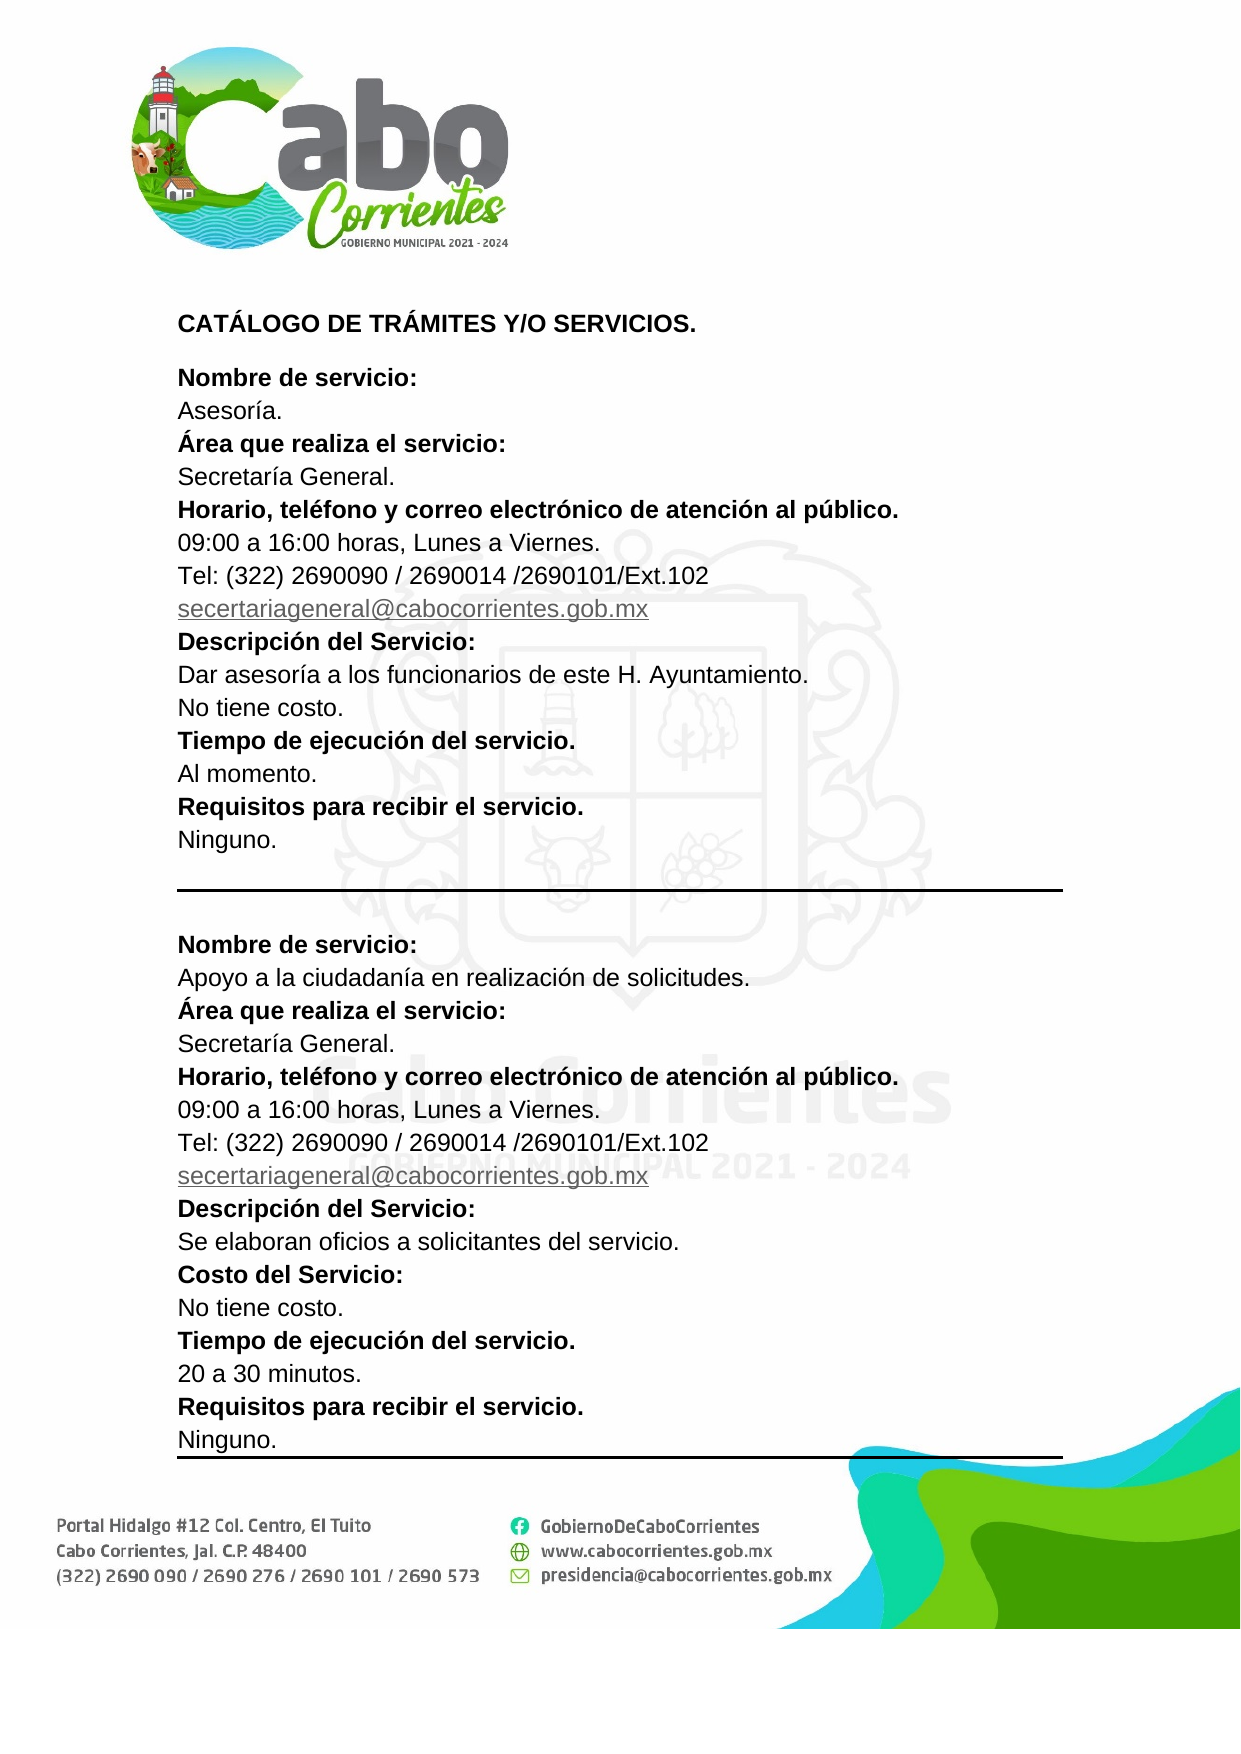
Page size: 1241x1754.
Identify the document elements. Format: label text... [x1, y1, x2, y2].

text Requisitos para recibir el servicio. [177, 792, 1063, 821]
text Nombre de servicio: [177, 363, 1063, 392]
text Al momento. [177, 759, 1063, 788]
text Se elaboran oficios a solicitantes del servicio. [177, 1227, 1063, 1256]
text secertariageneral@cabocorrientes.gob.mx [177, 594, 1063, 623]
text No tiene costo. [177, 1293, 1063, 1322]
text CATÁLOGO DE TRÁMITES Y/O SERVICIOS. [177, 309, 1063, 338]
text Ninguno. [177, 1425, 1063, 1456]
text Secretaría General. [177, 462, 1063, 491]
text Dar asesoría a los funcionarios de este H. Ayuntamiento. [177, 660, 1063, 689]
text Nombre de servicio: [177, 929, 1063, 958]
text Horario, teléfono y correo electrónico de atención al público. [177, 495, 1063, 524]
text Costo del Servicio: [177, 1260, 1063, 1288]
text Horario, teléfono y correo electrónico de atención al público. [177, 1062, 1063, 1090]
text Área que realiza el servicio: [177, 996, 1063, 1024]
text 09:00 a 16:00 horas, Lunes a Viernes. [177, 528, 1063, 557]
text Ninguno. [177, 825, 1063, 854]
text secertariageneral@cabocorrientes.gob.mx [177, 1161, 1063, 1189]
text Requisitos para recibir el servicio. [177, 1392, 1063, 1421]
text Descripción del Servicio: [177, 1194, 1063, 1222]
text Tiempo de ejecución del servicio. [177, 726, 1063, 755]
text 09:00 a 16:00 horas, Lunes a Viernes. [177, 1095, 1063, 1123]
text Área que realiza el servicio: [177, 429, 1063, 458]
text Tel: (322) 2690090 / 2690014 /2690101/Ext.102 [177, 561, 1063, 590]
text No tiene costo. [177, 693, 1063, 722]
text Secretaría General. [177, 1029, 1063, 1057]
text Apoyo a la ciudadanía en realización de solicitudes. [177, 963, 1063, 991]
text Asesoría. [177, 396, 1063, 425]
picture [0, 0, 1241, 1629]
text Tel: (322) 2690090 / 2690014 /2690101/Ext.102 [177, 1128, 1063, 1156]
text 20 a 30 minutos. [177, 1359, 1063, 1388]
text Tiempo de ejecución del servicio. [177, 1326, 1063, 1354]
text Descripción del Servicio: [177, 627, 1063, 656]
